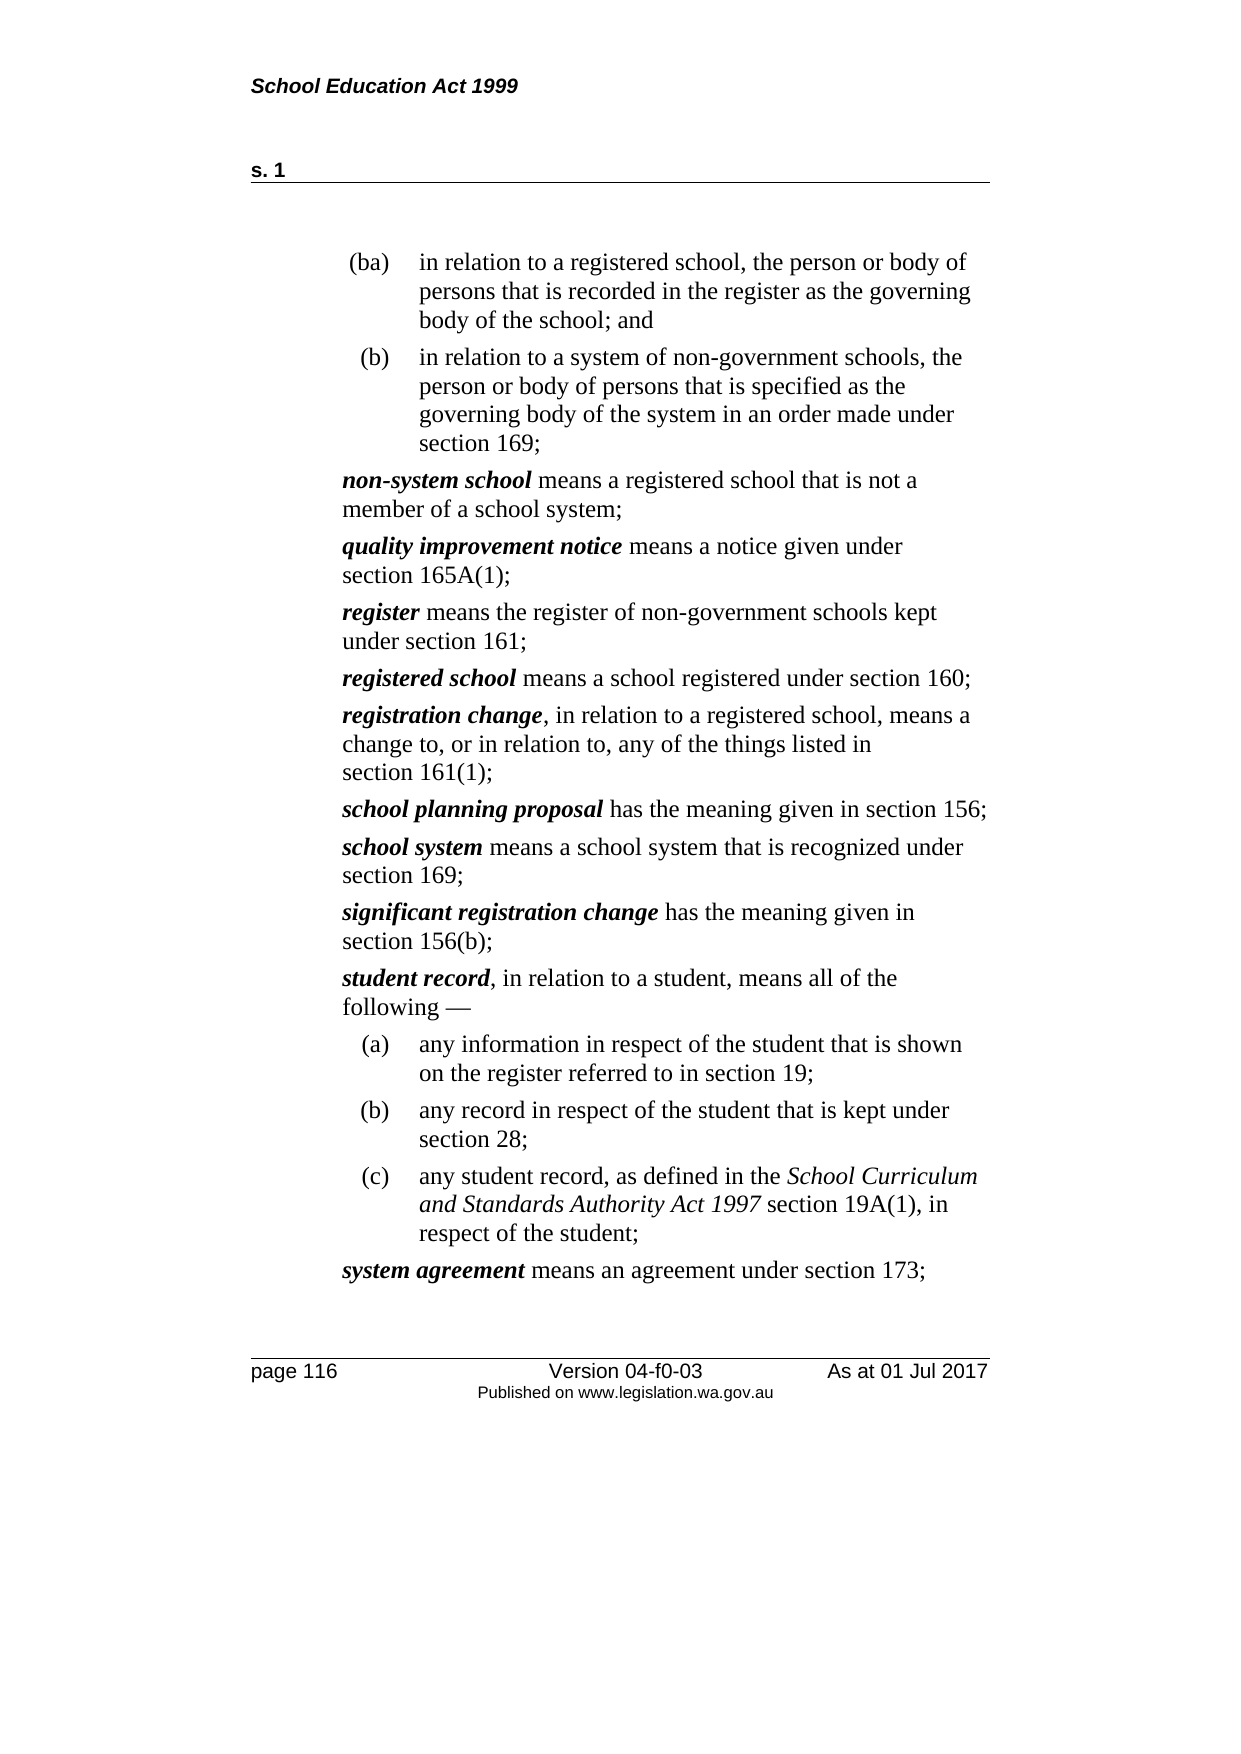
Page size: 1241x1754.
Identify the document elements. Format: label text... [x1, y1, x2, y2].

text registered school means a school registered under section 160; [251, 663, 990, 692]
text (c) any student record, as defined in the School Curriculum and Standards Authority Act 1997 section 19A(1), in respect of the student; [251, 1161, 990, 1247]
text (b) any record in respect of the student that is kept under section 28; [251, 1095, 990, 1152]
text school system means a school system that is recognized under section 169; [251, 832, 990, 889]
text student record, in relation to a student, means all of the following — [251, 963, 990, 1021]
text system agreement means an agreement under section 173; [251, 1255, 990, 1284]
text school planning proposal has the meaning given in section 156; [251, 794, 990, 823]
text register means the register of non-government schools kept under section 161; [251, 597, 990, 654]
text quality improvement notice means a notice given under section 165A(1); [251, 531, 990, 589]
text significant registration change has the meaning given in section 156(b); [251, 897, 990, 955]
text (ba) in relation to a registered school, the person or body of persons that is recorded in the register as the governing body of the school; and [251, 247, 990, 334]
text registration change, in relation to a registered school, means a change to, or in relation to, any of the things listed in section 161(1); [251, 700, 990, 786]
text (b) in relation to a system of non-government schools, the person or body of persons that is specified as the governing body of the system in an order made under section 169; [251, 342, 990, 457]
text (a) any information in respect of the student that is shown on the register referred to in section 19; [251, 1029, 990, 1087]
text non-system school means a registered school that is not a member of a school system; [251, 465, 990, 523]
